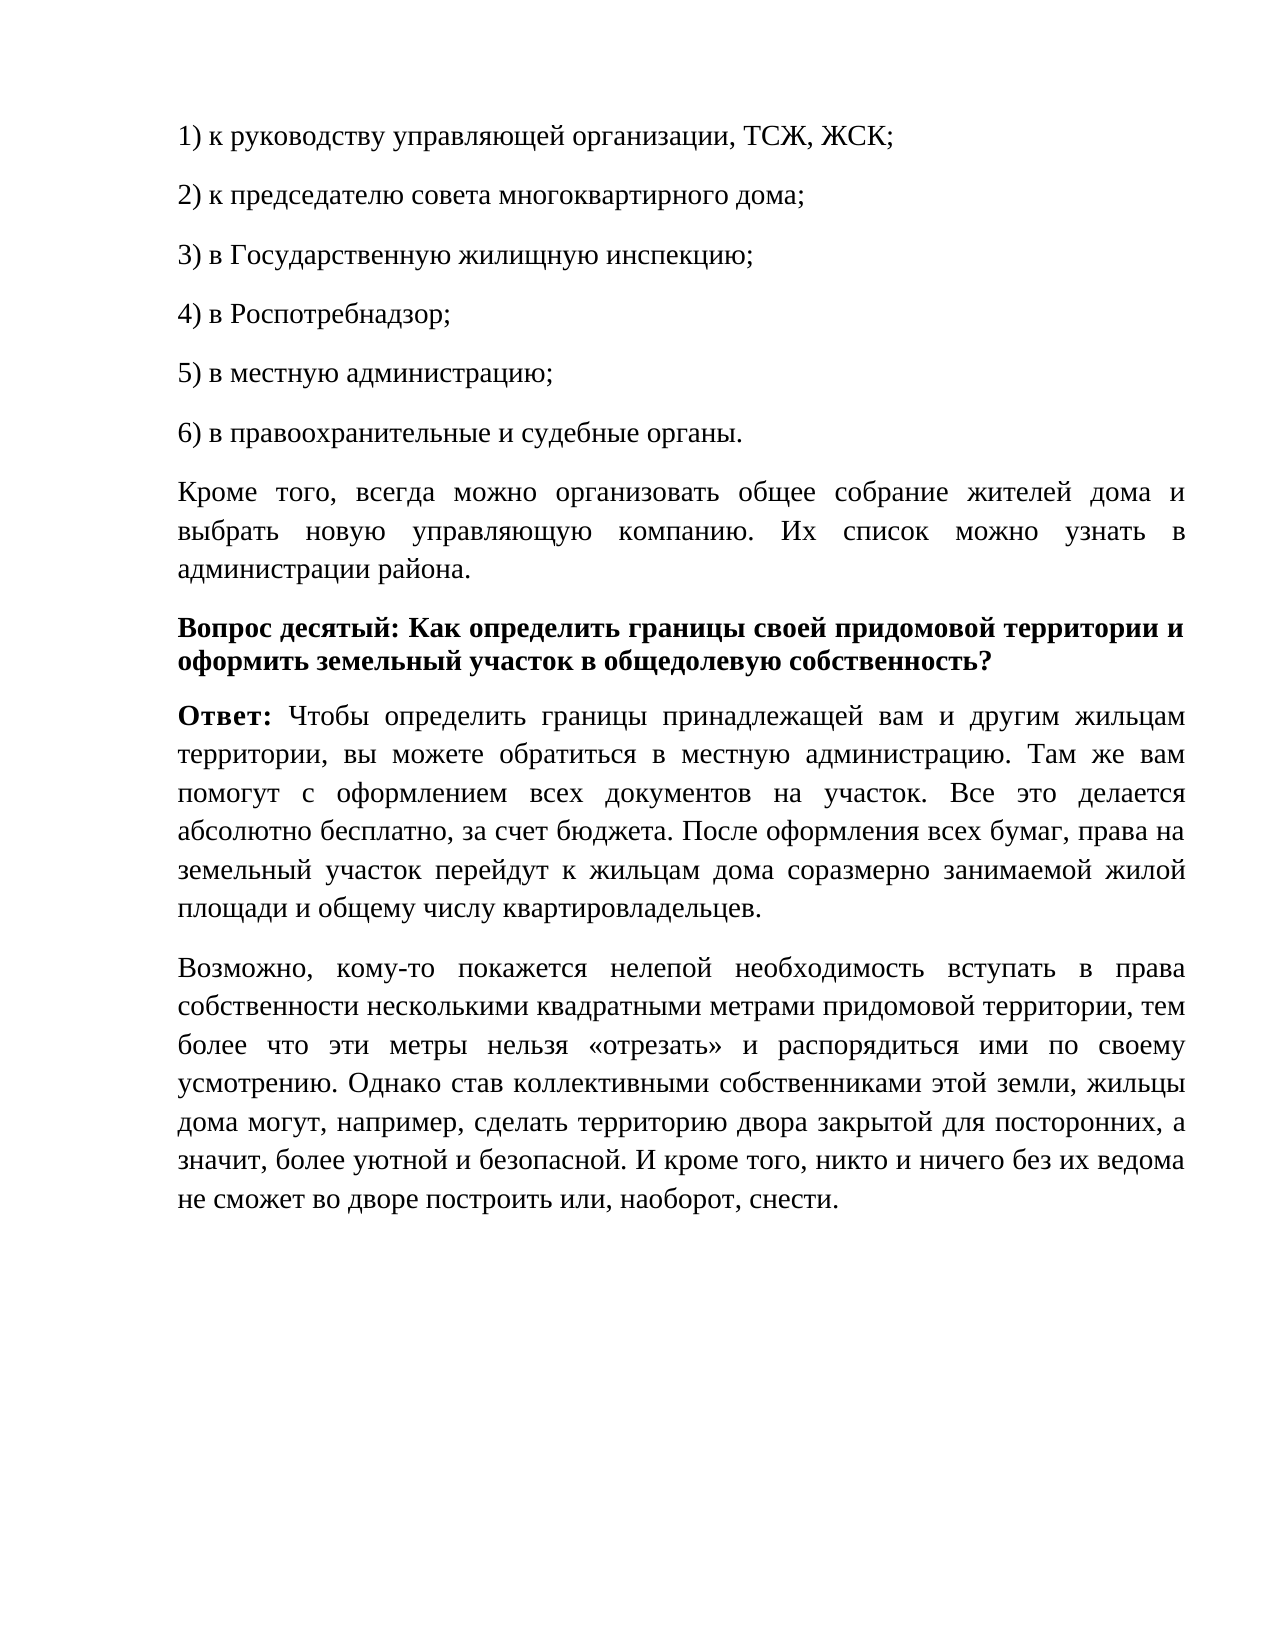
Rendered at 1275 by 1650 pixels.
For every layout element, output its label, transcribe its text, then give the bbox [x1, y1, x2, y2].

text 1) к руководству управляющей организации, ТСЖ, ЖСК; [177, 118, 1186, 152]
text Ответ: Чтобы определить границы принадлежащей вам и другим жильцам территории, вы можете обратиться в местную администрацию. Там же вам помогут с оформлением всех документов на участок. Все это делается абсолютно бесплатно, за счет бюджета. После оформления всех бумаг, права на земельный участок перейдут к жильцам дома соразмерно занимаемой жилой площади и общему числу квартировладельцев. [177, 698, 1186, 924]
text 3) в Государственную жилищную инспекцию; [177, 237, 1186, 270]
text 2) к председателю совета многоквартирного дома; [177, 177, 1186, 211]
text 4) в Роспотребнадзор; [177, 296, 1186, 330]
text Кроме того, всегда можно организовать общее собрание жителей дома и выбрать новую управляющую компанию. Их список можно узнать в администрации района. [177, 474, 1186, 585]
text 5) в местную администрацию; [177, 356, 1186, 389]
list Вопрос десятый: Как определить границы своей придомовой территории и оформить земельный участок в общедолевую собственность? [177, 611, 1184, 677]
text 6) в правоохранительные и судебные органы. [177, 415, 1186, 448]
text Возможно, кому-то покажется нелепой необходимость вступать в права собственности несколькими квадратными метрами придомовой территории, тем более что эти метры нельзя «отрезать» и распорядиться ими по своему усмотрению. Однако став коллективными собственниками этой земли, жильцы дома могут, например, сделать территорию двора закрытой для посторонних, а значит, более уютной и безопасной. И кроме того, никто и ничего без их ведома не сможет во дворе построить или, наоборот, снести. [177, 950, 1186, 1214]
